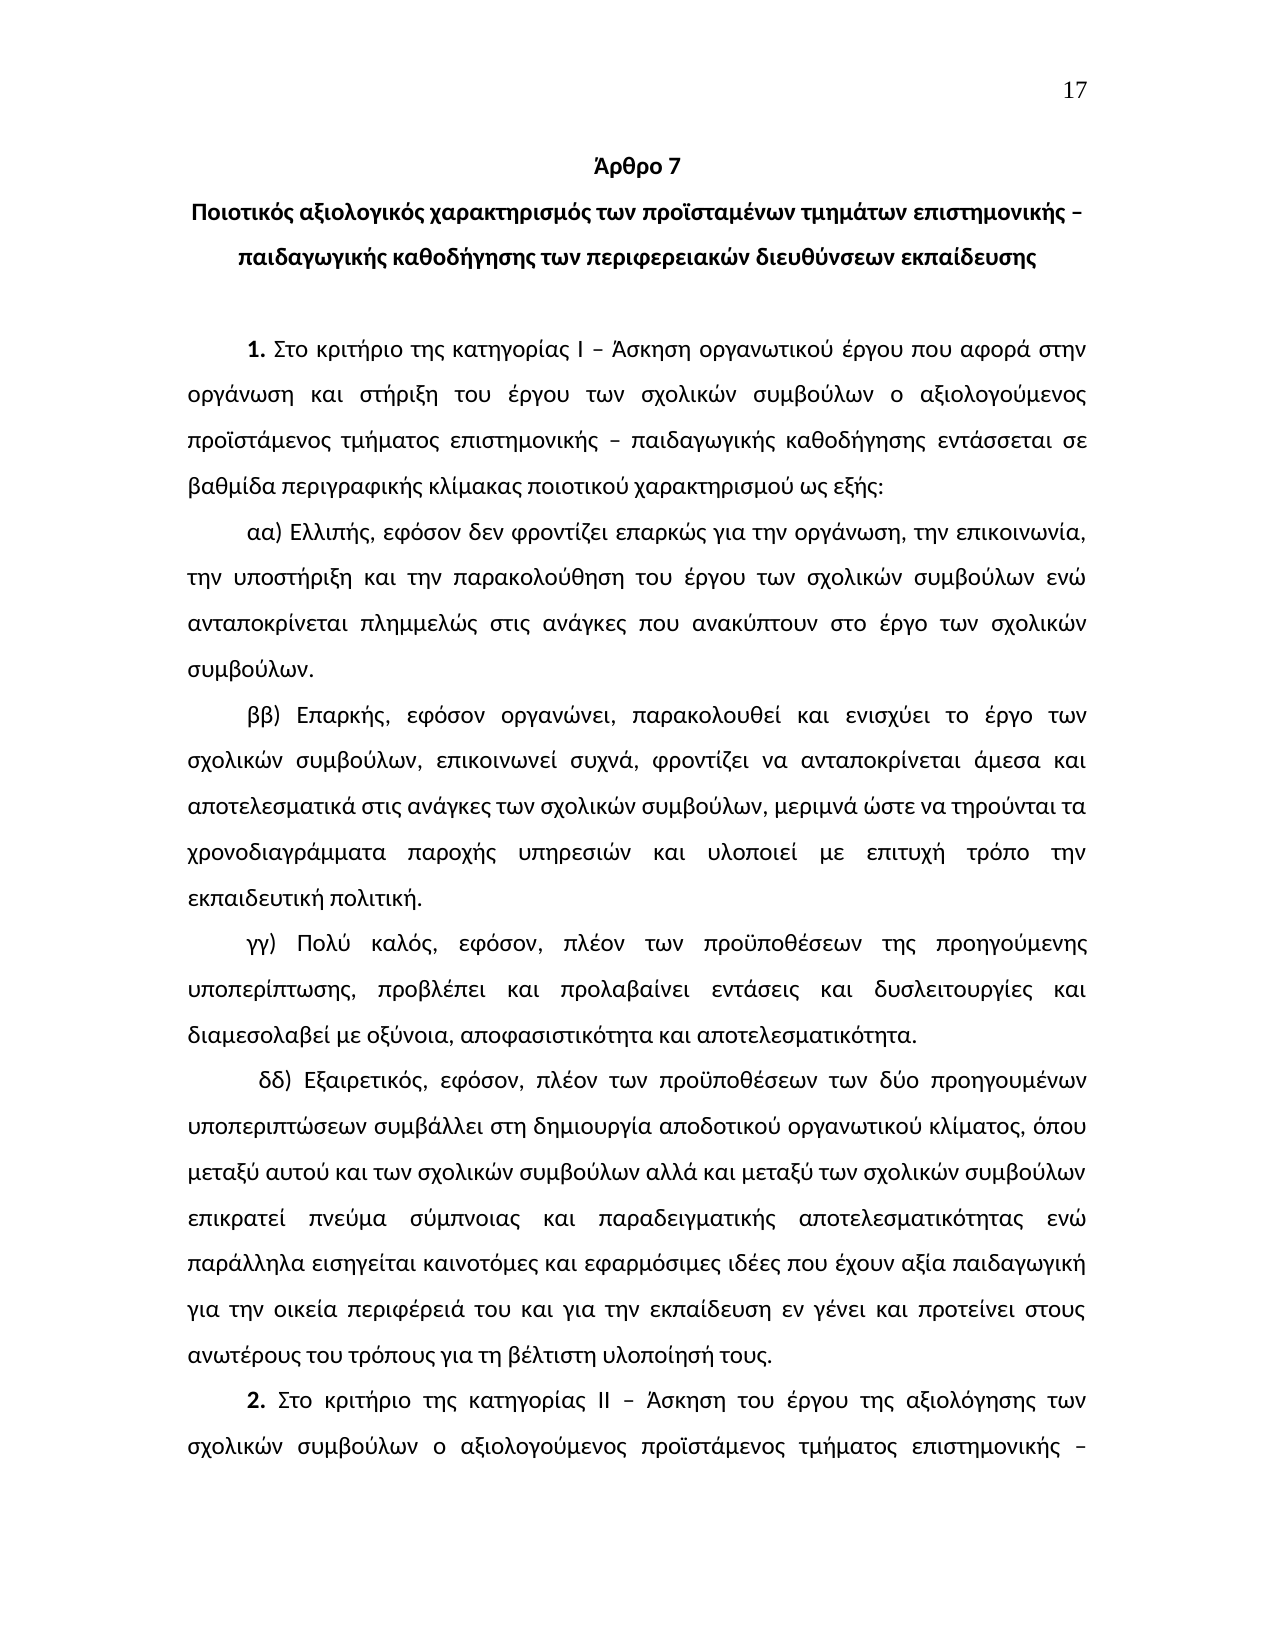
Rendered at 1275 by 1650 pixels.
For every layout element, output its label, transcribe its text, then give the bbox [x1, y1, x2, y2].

text 1. Στο κριτήριο της κατηγορίας Ι – Άσκηση οργανωτικού έργου που αφορά στην οργάνωση και στήριξη του έργου των σχολικών συμβούλων ο αξιολογούμενος προϊστάμενος τμήματος επιστημονικής – παιδαγωγικής καθοδήγησης εντάσσεται σε βαθμίδα περιγραφικής κλίμακας ποιοτικού χαρακτηρισμού ως εξής: [187, 333, 1087, 501]
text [187, 1385, 1087, 1461]
text Άρθρο 7 [187, 150, 1087, 181]
text αα) Ελλιπής, εφόσον δεν φροντίζει επαρκώς για την οργάνωση, την επικοινωνία, την υποστήριξη και την παρακολούθηση του έργου των σχολικών συμβούλων ενώ ανταποκρίνεται πλημμελώς στις ανάγκες που ανακύπτουν στο έργο των σχολικών συμβούλων. [187, 516, 1087, 683]
text Ποιοτικός αξιολογικός χαρακτηρισμός των προϊσταμένων τμημάτων επιστημονικής – παιδαγωγικής καθοδήγησης των περιφερειακών διευθύνσεων εκπαίδευσης [187, 196, 1087, 272]
text δδ) Εξαιρετικός, εφόσον, πλέον των προϋποθέσεων των δύο προηγουμένων υποπεριπτώσεων συμβάλλει στη δημιουργία αποδοτικού οργανωτικού κλίματος, όπου μεταξύ αυτού και των σχολικών συμβούλων αλλά και μεταξύ των σχολικών συμβούλων επικρατεί πνεύμα σύμπνοιας και παραδειγματικής αποτελεσματικότητας ενώ παράλληλα εισηγείται καινοτόμες και εφαρμόσιμες ιδέες που έχουν αξία παιδαγωγική για την οικεία περιφέρειά του και για την εκπαίδευση εν γένει και προτείνει στους ανωτέρους του τρόπους για τη βέλτιστη υλοποίησή τους. [187, 1064, 1087, 1369]
text γγ) Πολύ καλός, εφόσον, πλέον των προϋποθέσεων της προηγούμενης υποπερίπτωσης, προβλέπει και προλαβαίνει εντάσεις και δυσλειτουργίες και διαμεσολαβεί με οξύνοια, αποφασιστικότητα και αποτελεσματικότητα. [187, 927, 1087, 1049]
text ββ) Επαρκής, εφόσον οργανώνει, παρακολουθεί και ενισχύει το έργο των σχολικών συμβούλων, επικοινωνεί συχνά, φροντίζει να ανταποκρίνεται άμεσα και αποτελεσματικά στις ανάγκες των σχολικών συμβούλων, μεριμνά ώστε να τηρούνται τα χρονοδιαγράμματα παροχής υπηρεσιών και υλοποιεί με επιτυχή τρόπο την εκπαιδευτική πολιτική. [187, 699, 1087, 912]
